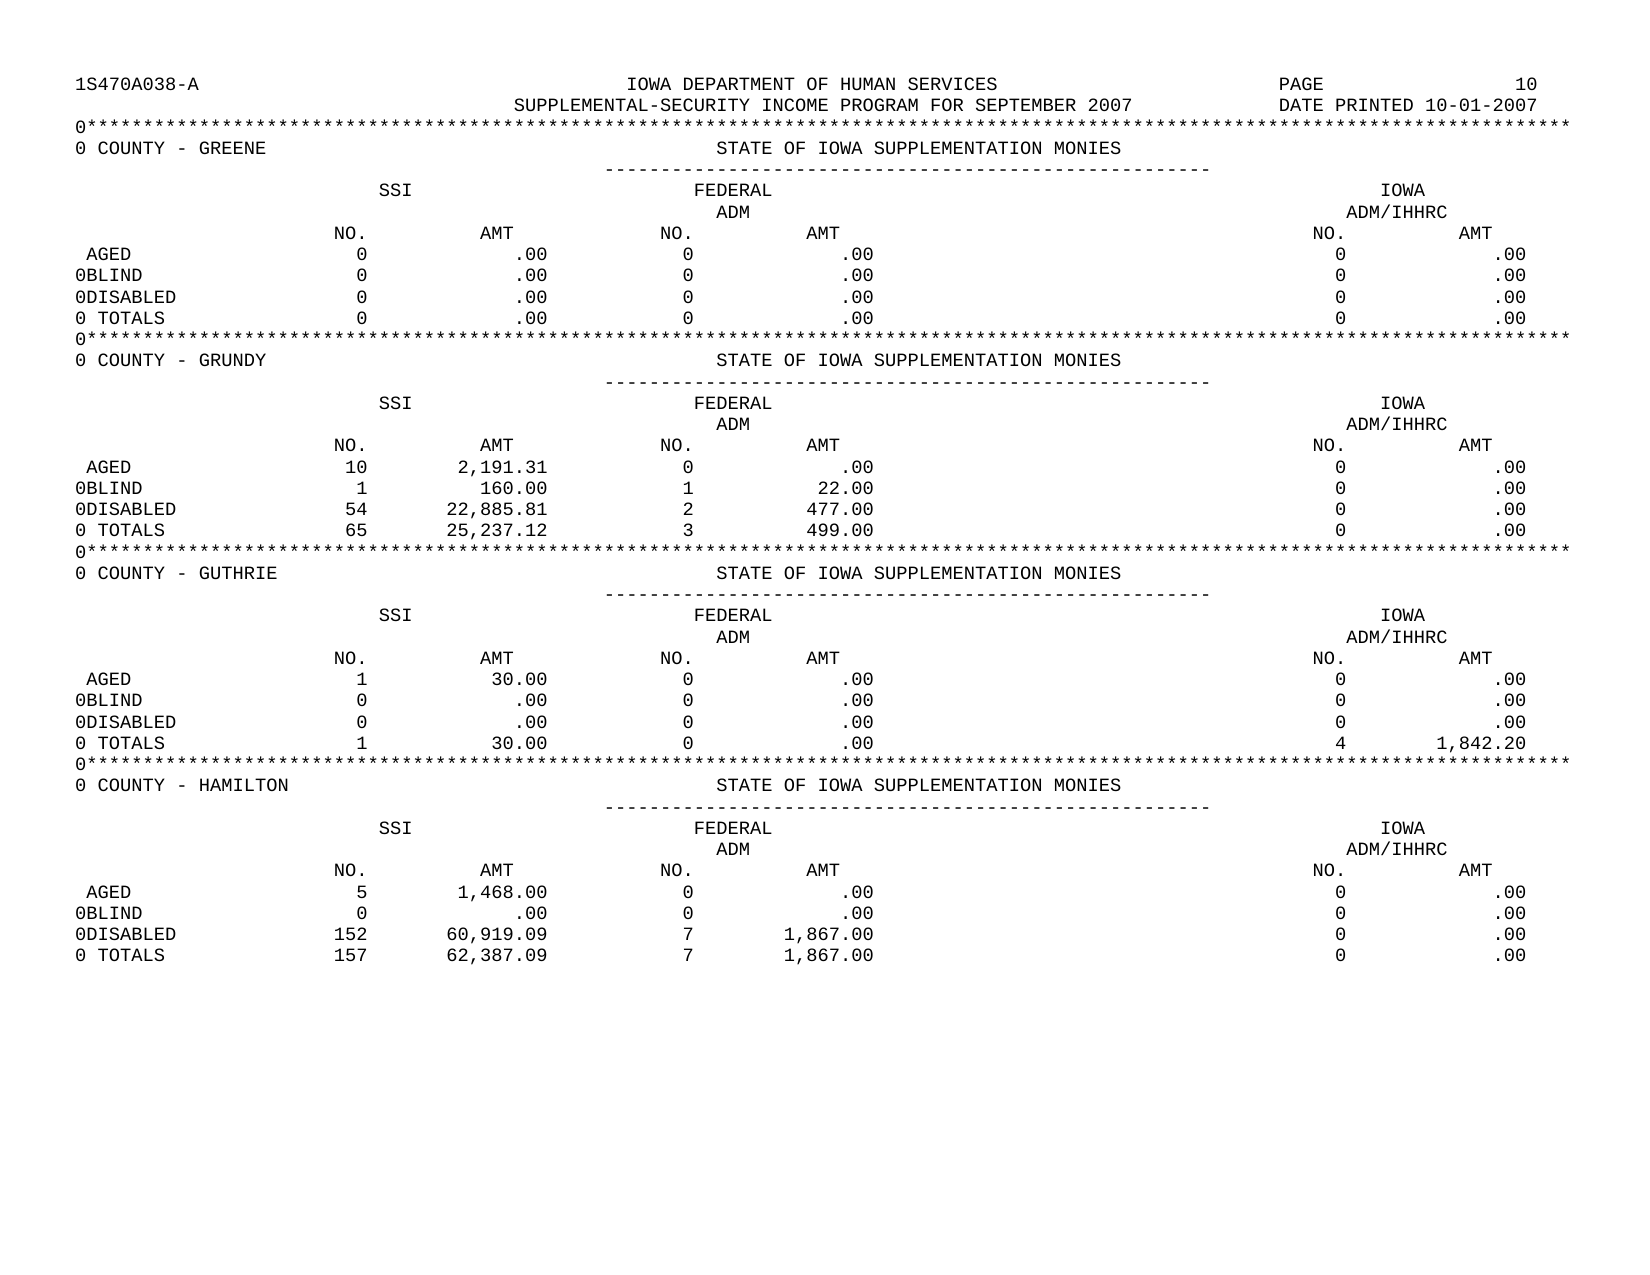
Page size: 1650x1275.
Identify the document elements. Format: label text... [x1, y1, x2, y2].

text 0DISABLED 152 60,919.09 7 1,867.00 0 .00 [75, 925, 1575, 946]
text SSI FEDERAL IOWA [75, 181, 1575, 202]
text SUPPLEMENTAL-SECURITY INCOME PROGRAM FOR SEPTEMBER 2007 DATE PRINTED 10-01-2007 [75, 96, 1575, 117]
text SSI FEDERAL IOWA [75, 819, 1575, 840]
text 0 TOTALS 65 25,237.12 3 499.00 0 .00 [75, 521, 1575, 542]
text ------------------------------------------------------ [75, 797, 1575, 819]
text 0 COUNTY - GUTHRIE STATE OF IOWA SUPPLEMENTATION MONIES [75, 564, 1575, 585]
text ADM ADM/IHHRC [75, 840, 1575, 861]
text AGED 10 2,191.31 0 .00 0 .00 [75, 457, 1575, 479]
text 0 TOTALS 0 .00 0 .00 0 .00 [75, 309, 1575, 330]
text 0 COUNTY - GRUNDY STATE OF IOWA SUPPLEMENTATION MONIES [75, 351, 1575, 372]
text 0BLIND 1 160.00 1 22.00 0 .00 [75, 479, 1575, 500]
text 0BLIND 0 .00 0 .00 0 .00 [75, 904, 1575, 925]
text 0DISABLED 54 22,885.81 2 477.00 0 .00 [75, 500, 1575, 521]
text 0BLIND 0 .00 0 .00 0 .00 [75, 691, 1575, 712]
text 0 COUNTY - GREENE STATE OF IOWA SUPPLEMENTATION MONIES [75, 139, 1575, 160]
text NO. AMT NO. AMT NO. AMT [75, 224, 1575, 245]
text NO. AMT NO. AMT NO. AMT [75, 649, 1575, 670]
text 0 TOTALS 1 30.00 0 .00 4 1,842.20 [75, 734, 1575, 755]
text 0************************************************************************************************************************************ [75, 117, 1575, 139]
text SSI FEDERAL IOWA [75, 394, 1575, 415]
text 0BLIND 0 .00 0 .00 0 .00 [75, 266, 1575, 287]
text 0************************************************************************************************************************************ [75, 542, 1575, 564]
text AGED 0 .00 0 .00 0 .00 [75, 245, 1575, 266]
text ------------------------------------------------------ [75, 585, 1575, 606]
text SSI FEDERAL IOWA [75, 606, 1575, 627]
text ADM ADM/IHHRC [75, 627, 1575, 649]
text ------------------------------------------------------ [75, 372, 1575, 394]
text 0DISABLED 0 .00 0 .00 0 .00 [75, 712, 1575, 734]
text ------------------------------------------------------ [75, 160, 1575, 181]
text NO. AMT NO. AMT NO. AMT [75, 861, 1575, 882]
text 0************************************************************************************************************************************ [75, 755, 1575, 776]
text AGED 5 1,468.00 0 .00 0 .00 [75, 882, 1575, 904]
text NO. AMT NO. AMT NO. AMT [75, 436, 1575, 457]
text 0DISABLED 0 .00 0 .00 0 .00 [75, 287, 1575, 309]
text 0 COUNTY - HAMILTON STATE OF IOWA SUPPLEMENTATION MONIES [75, 776, 1575, 797]
text 0************************************************************************************************************************************ [75, 330, 1575, 351]
text AGED 1 30.00 0 .00 0 .00 [75, 670, 1575, 691]
text ADM ADM/IHHRC [75, 202, 1575, 224]
text 0 TOTALS 157 62,387.09 7 1,867.00 0 .00 [75, 946, 1575, 967]
text ADM ADM/IHHRC [75, 415, 1575, 436]
text 1S470A038-A IOWA DEPARTMENT OF HUMAN SERVICES PAGE 10 [75, 75, 1575, 96]
